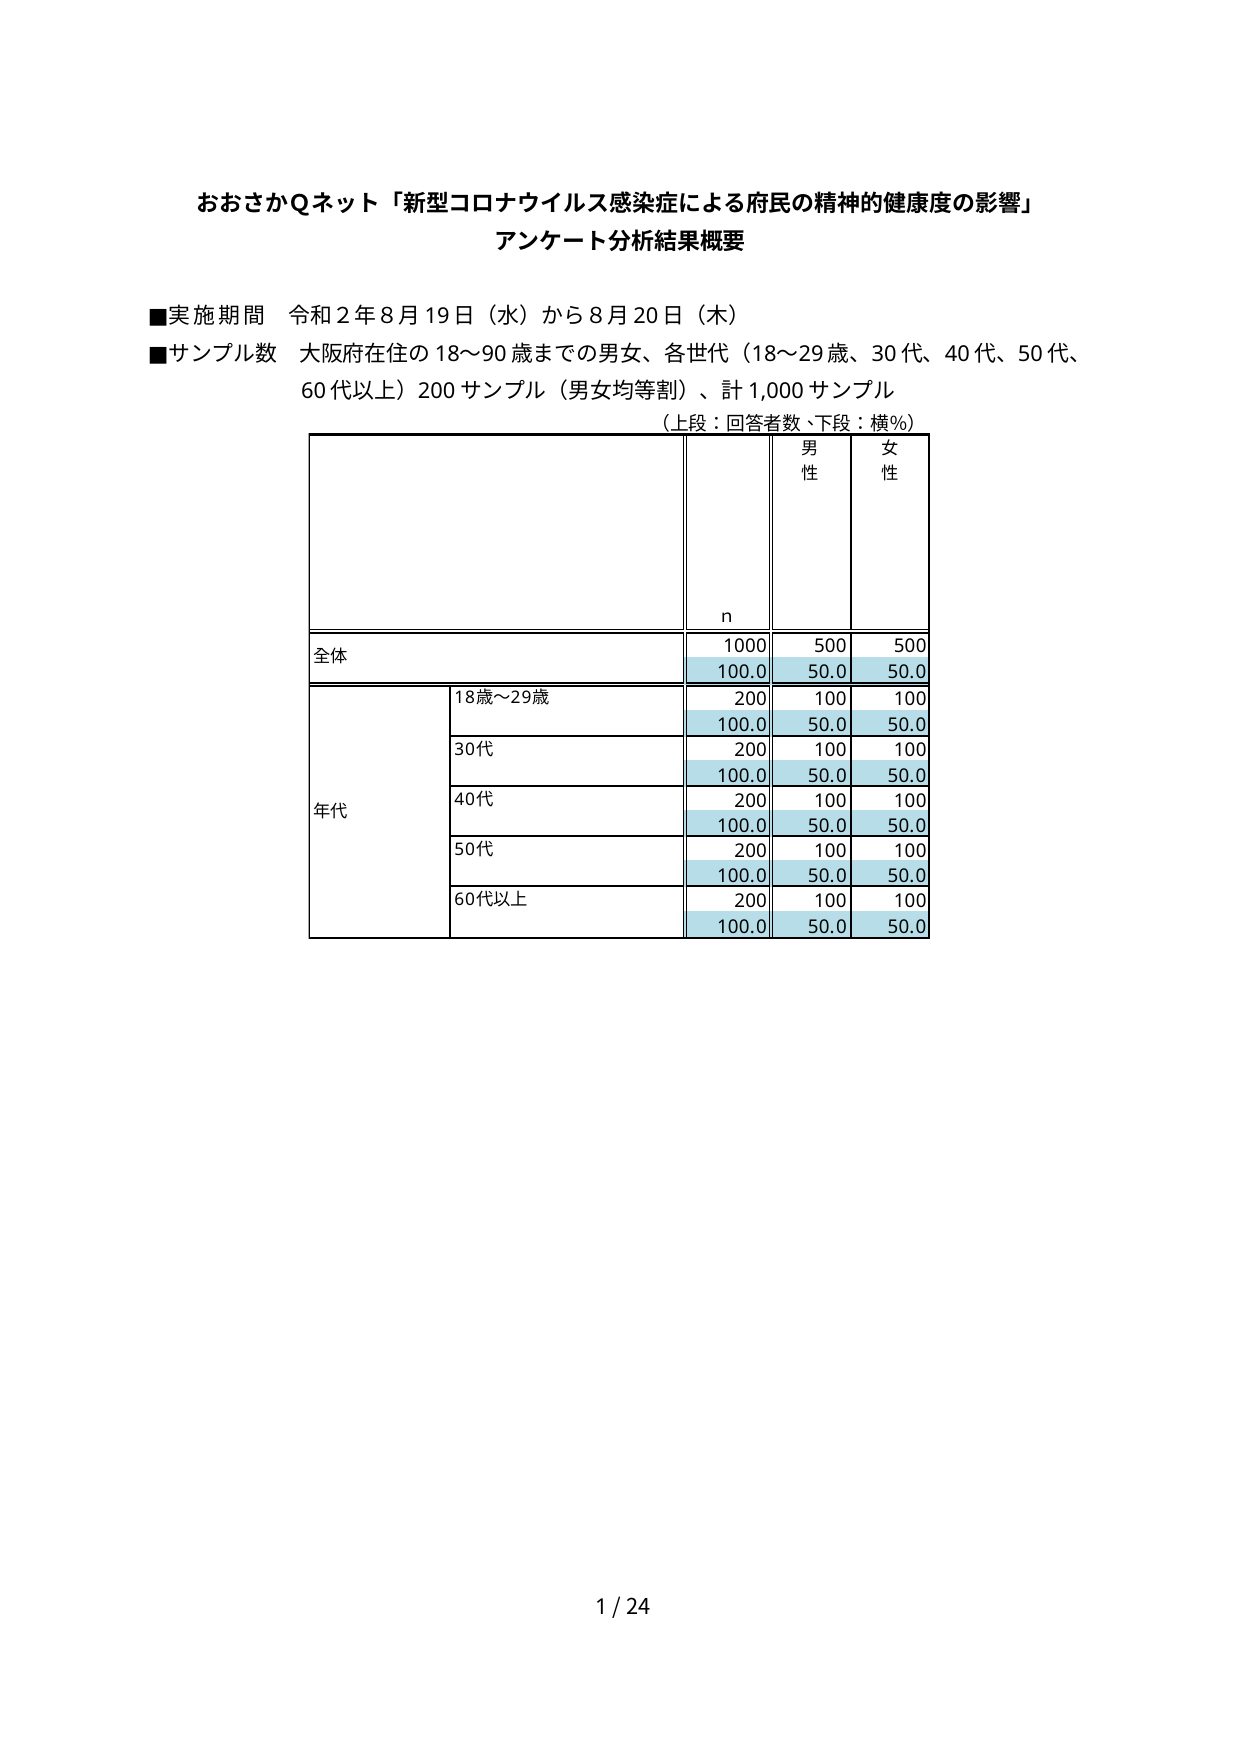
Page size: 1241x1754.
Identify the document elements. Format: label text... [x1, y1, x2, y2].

text アンケート分析結果概要 [148, 221, 1092, 258]
text 60代以上）200サンプル（男女均等割）、計1,000サンプル [301, 371, 1092, 408]
text ■実施期間 令和２年８月19日（水）から８月20日（木） [148, 296, 1092, 333]
text ■サンプル数 大阪府在住の18～90歳までの男女、各世代（18～29歳、30代、40代、50代、 [148, 333, 1092, 371]
text おおさかＱネット「新型コロナウイルス感染症による府民の精神的健康度の影響」 [148, 183, 1092, 221]
